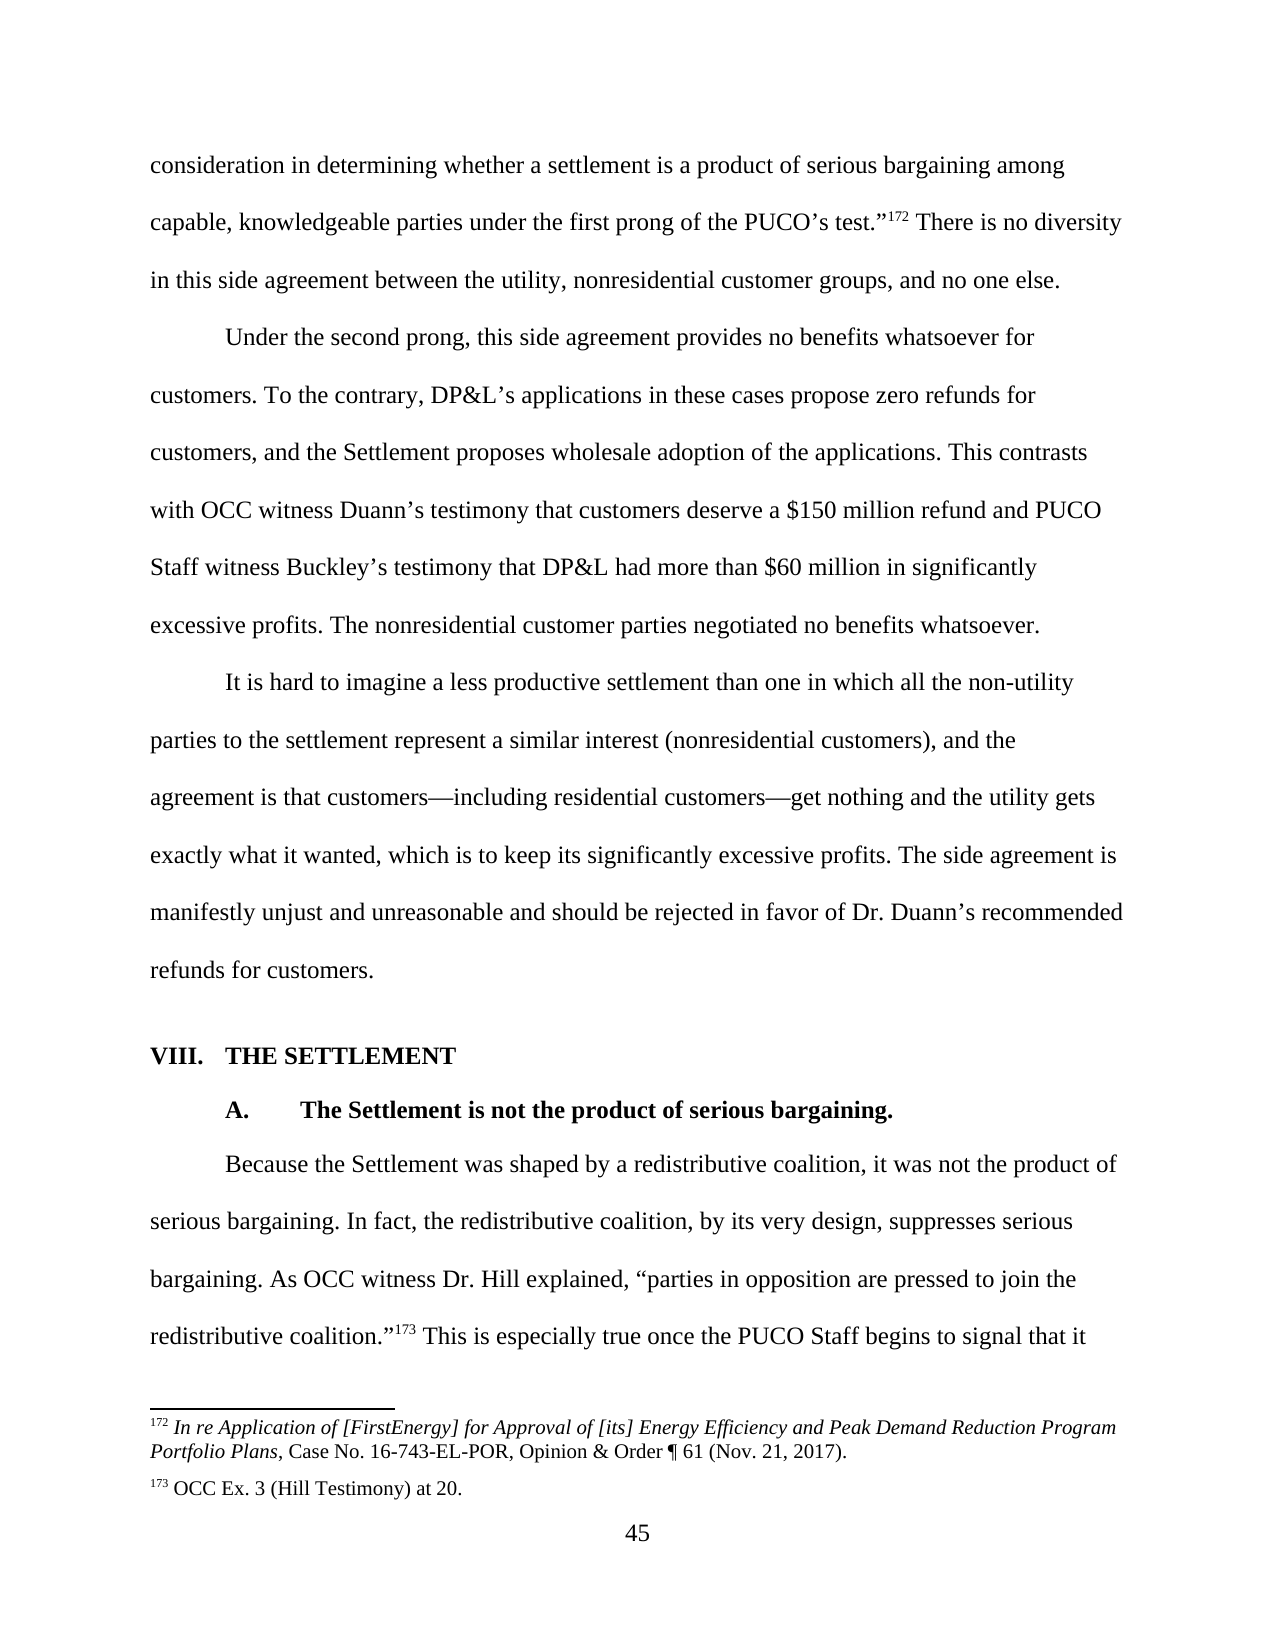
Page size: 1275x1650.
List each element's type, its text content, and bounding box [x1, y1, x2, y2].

subtitle VIII. THE SETTLEMENT [150, 1041, 1125, 1070]
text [150, 150, 1125, 294]
text It is hard to imagine a less productive settlement than one in which all the non-utility parties to the settlement represent a similar interest (nonresidential customers), and the agreement is that customers—including residential customers—get nothing and the utility gets exactly what it wanted, which is to keep its significantly excessive profits. The side agreement is manifestly unjust and unreasonable and should be rejected in favor of Dr. Duann’s recommended refunds for customers. [150, 667, 1125, 984]
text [150, 1149, 1125, 1350]
text Under the second prong, this side agreement provides no benefits whatsoever for customers. To the contrary, DP&L’s applications in these cases propose zero refunds for customers, and the Settlement proposes wholesale adoption of the applications. This contrasts with OCC witness Duann’s testimony that customers deserve a $150 million refund and PUCO Staff witness Buckley’s testimony that DP&L had more than $60 million in significantly excessive profits. The nonresidential customer parties negotiated no benefits whatsoever. [150, 322, 1125, 639]
subtitle A. The Settlement is not the product of serious bargaining. [225, 1095, 1125, 1124]
